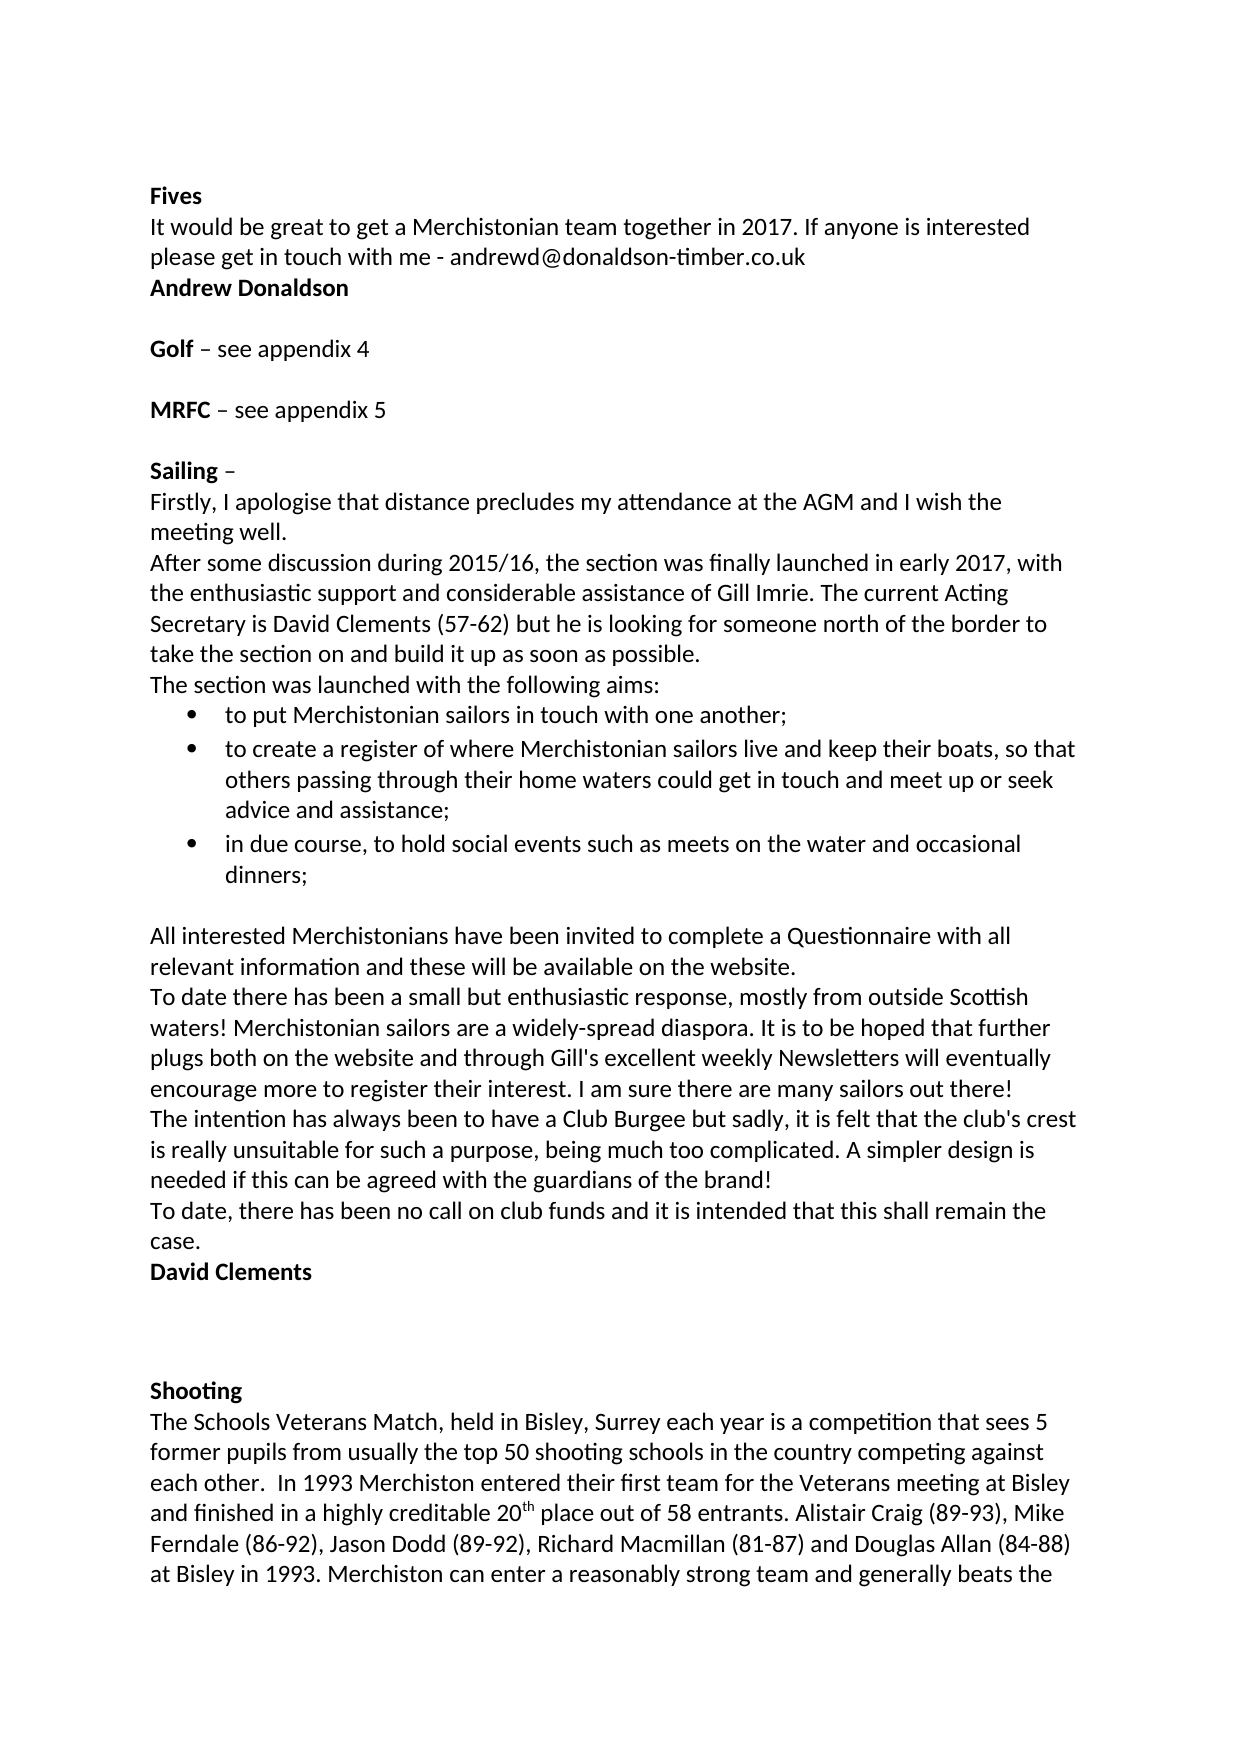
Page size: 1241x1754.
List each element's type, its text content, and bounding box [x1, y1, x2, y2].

text Firstly, I apologise that distance precludes my attendance at the AGM and I wish the meeting well. [150, 486, 1090, 547]
text MRFC – see appendix 5 [150, 394, 1090, 425]
text To date there has been a small but enthusiastic response, mostly from outside Scottish waters! Merchistonian sailors are a widely-spread diaspora. It is to be hoped that further plugs both on the website and through Gill's excellent weekly Newsletters will eventually encourage more to register their interest. I am sure there are many sailors out there! [150, 981, 1090, 1103]
text The intention has always been to have a Club Burgee but sadly, it is felt that the club's crest is really unsuitable for such a purpose, being much too complicated. A simpler design is needed if this can be agreed with the guardians of the brand! [150, 1103, 1090, 1195]
text Andrew Donaldson [150, 272, 1090, 303]
list to put Merchistonian sailors in touch with one another; [187, 699, 1090, 730]
text Fives [150, 181, 1090, 211]
text It would be great to get a Merchistonian team together in 2017. If anyone is interested please get in touch with me - andrewd@donaldson-timber.co.uk [150, 211, 1090, 272]
text David Clements [150, 1256, 1090, 1286]
text The section was launched with the following aims: [150, 669, 1090, 699]
text To date, there has been no call on club funds and it is intended that this shall remain the case. [150, 1195, 1090, 1256]
text Sailing – [150, 455, 1090, 486]
text Shooting [150, 1375, 1090, 1406]
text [150, 1406, 1090, 1589]
text After some discussion during 2015/16, the section was finally launched in early 2017, with the enthusiastic support and considerable assistance of Gill Imrie. The current Acting Secretary is David Clements (57-62) but he is looking for someone north of the border to take the section on and build it up as soon as possible. [150, 547, 1090, 669]
list in due course, to hold social events such as meets on the water and occasional dinners; [187, 828, 1090, 889]
text Golf – see appendix 4 [150, 333, 1090, 364]
text All interested Merchistonians have been invited to complete a Questionnaire with all relevant information and these will be available on the website. [150, 920, 1090, 981]
list to create a register of where Merchistonian sailors live and keep their boats, so that others passing through their home waters could get in touch and meet up or seek advice and assistance; [187, 733, 1090, 825]
